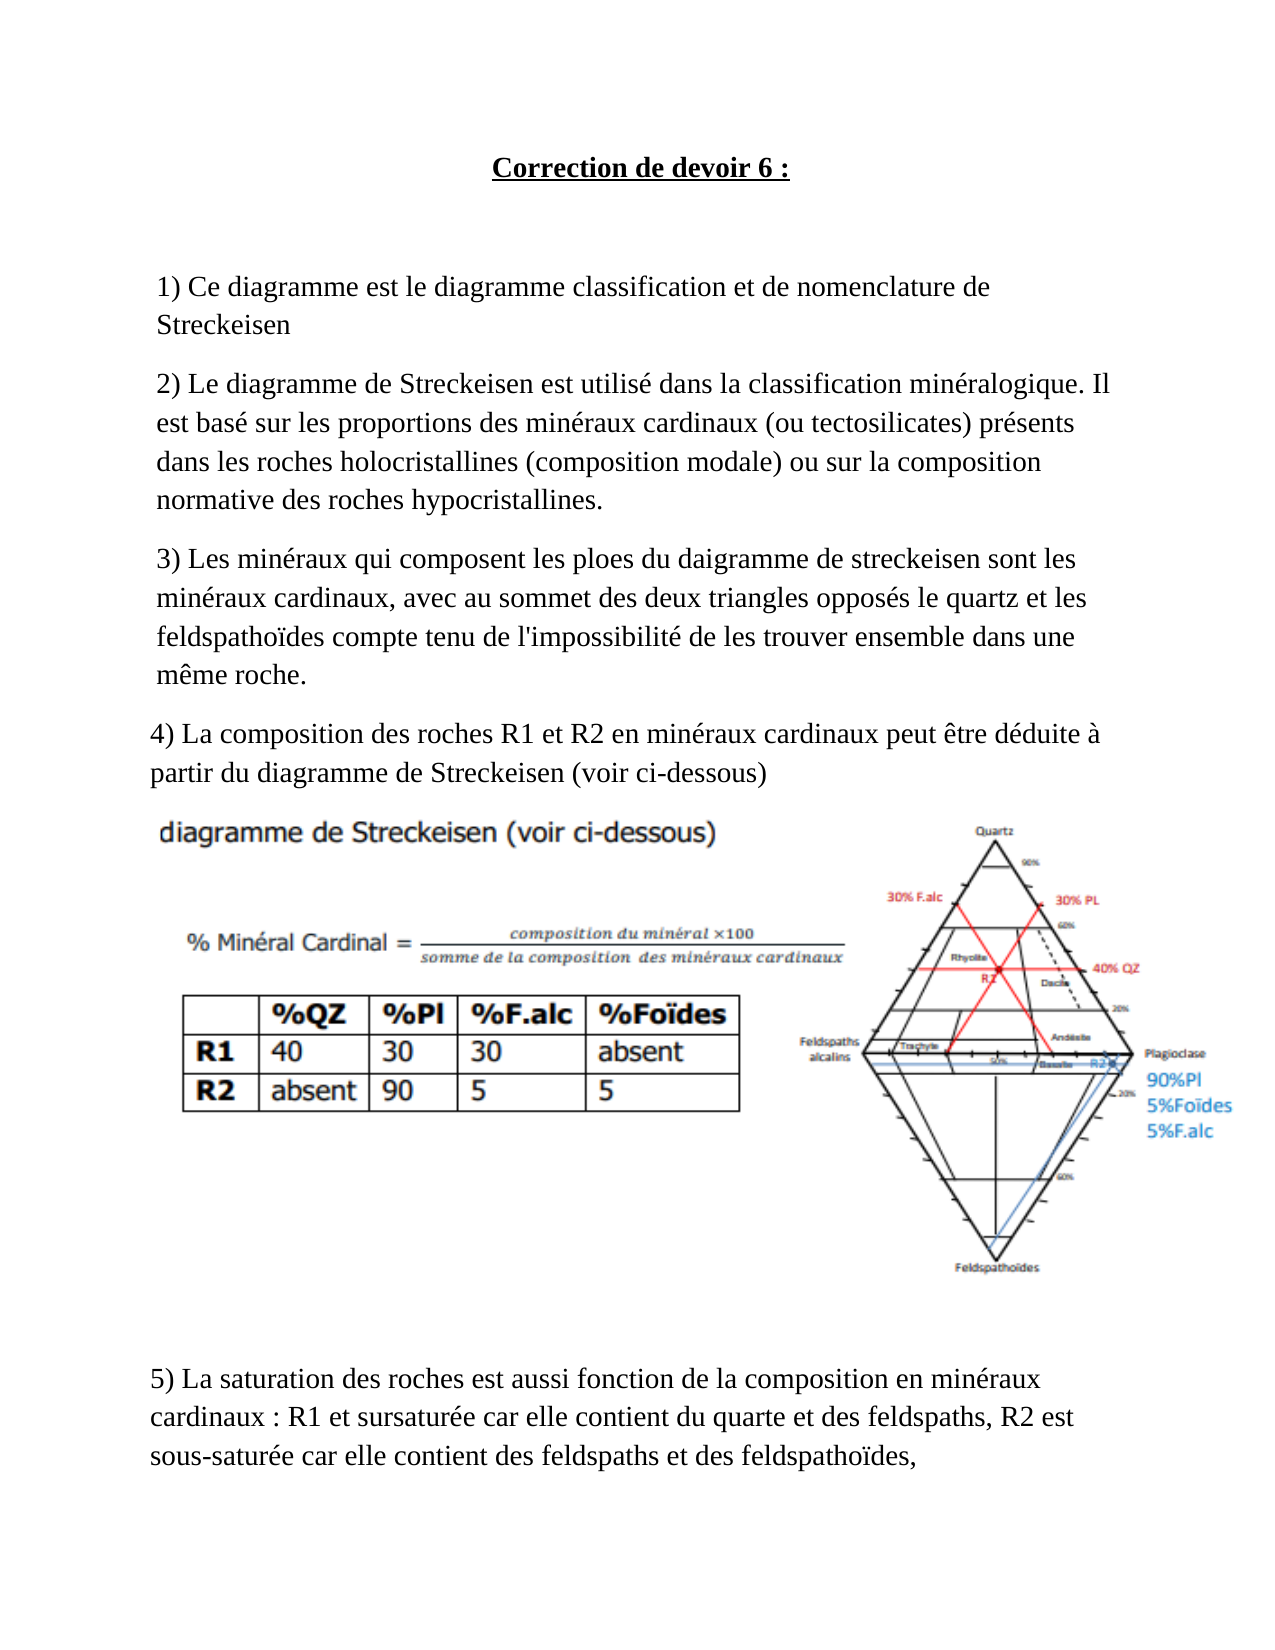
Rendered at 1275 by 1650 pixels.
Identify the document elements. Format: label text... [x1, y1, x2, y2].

text 4) La composition des roches R1 et R2 en minéraux cardinaux peut être déduite à partir du diagramme de Streckeisen (voir ci-dessous) [150, 717, 1125, 789]
text 3) Les minéraux qui composent les ploes du daigramme de streckeisen sont les minéraux cardinaux, avec au sommet des deux triangles opposés le quartz et les feldspathoïdes compte tenu de l'impossibilité de les trouver ensemble dans une même roche. [156, 542, 1125, 691]
text 1) Ce diagramme est le diagramme classification et de nomenclature de Streckeisen [156, 269, 1125, 341]
picture [150, 814, 1252, 1283]
text Correction de devoir 6 : [156, 150, 1125, 183]
text 2) Le diagramme de Streckeisen est utilisé dans la classification minéralogique. Il est basé sur les proportions des minéraux cardinaux (ou tectosilicates) présents dans les roches holocristallines (composition modale) ou sur la composition normative des roches hypocristallines. [156, 367, 1125, 516]
text 5) La saturation des roches est aussi fonction de la composition en minéraux cardinaux : R1 et sursaturée car elle contient du quarte et des feldspaths, R2 est sous-saturée car elle contient des feldspaths et des feldspathoïdes, [150, 1361, 1125, 1472]
